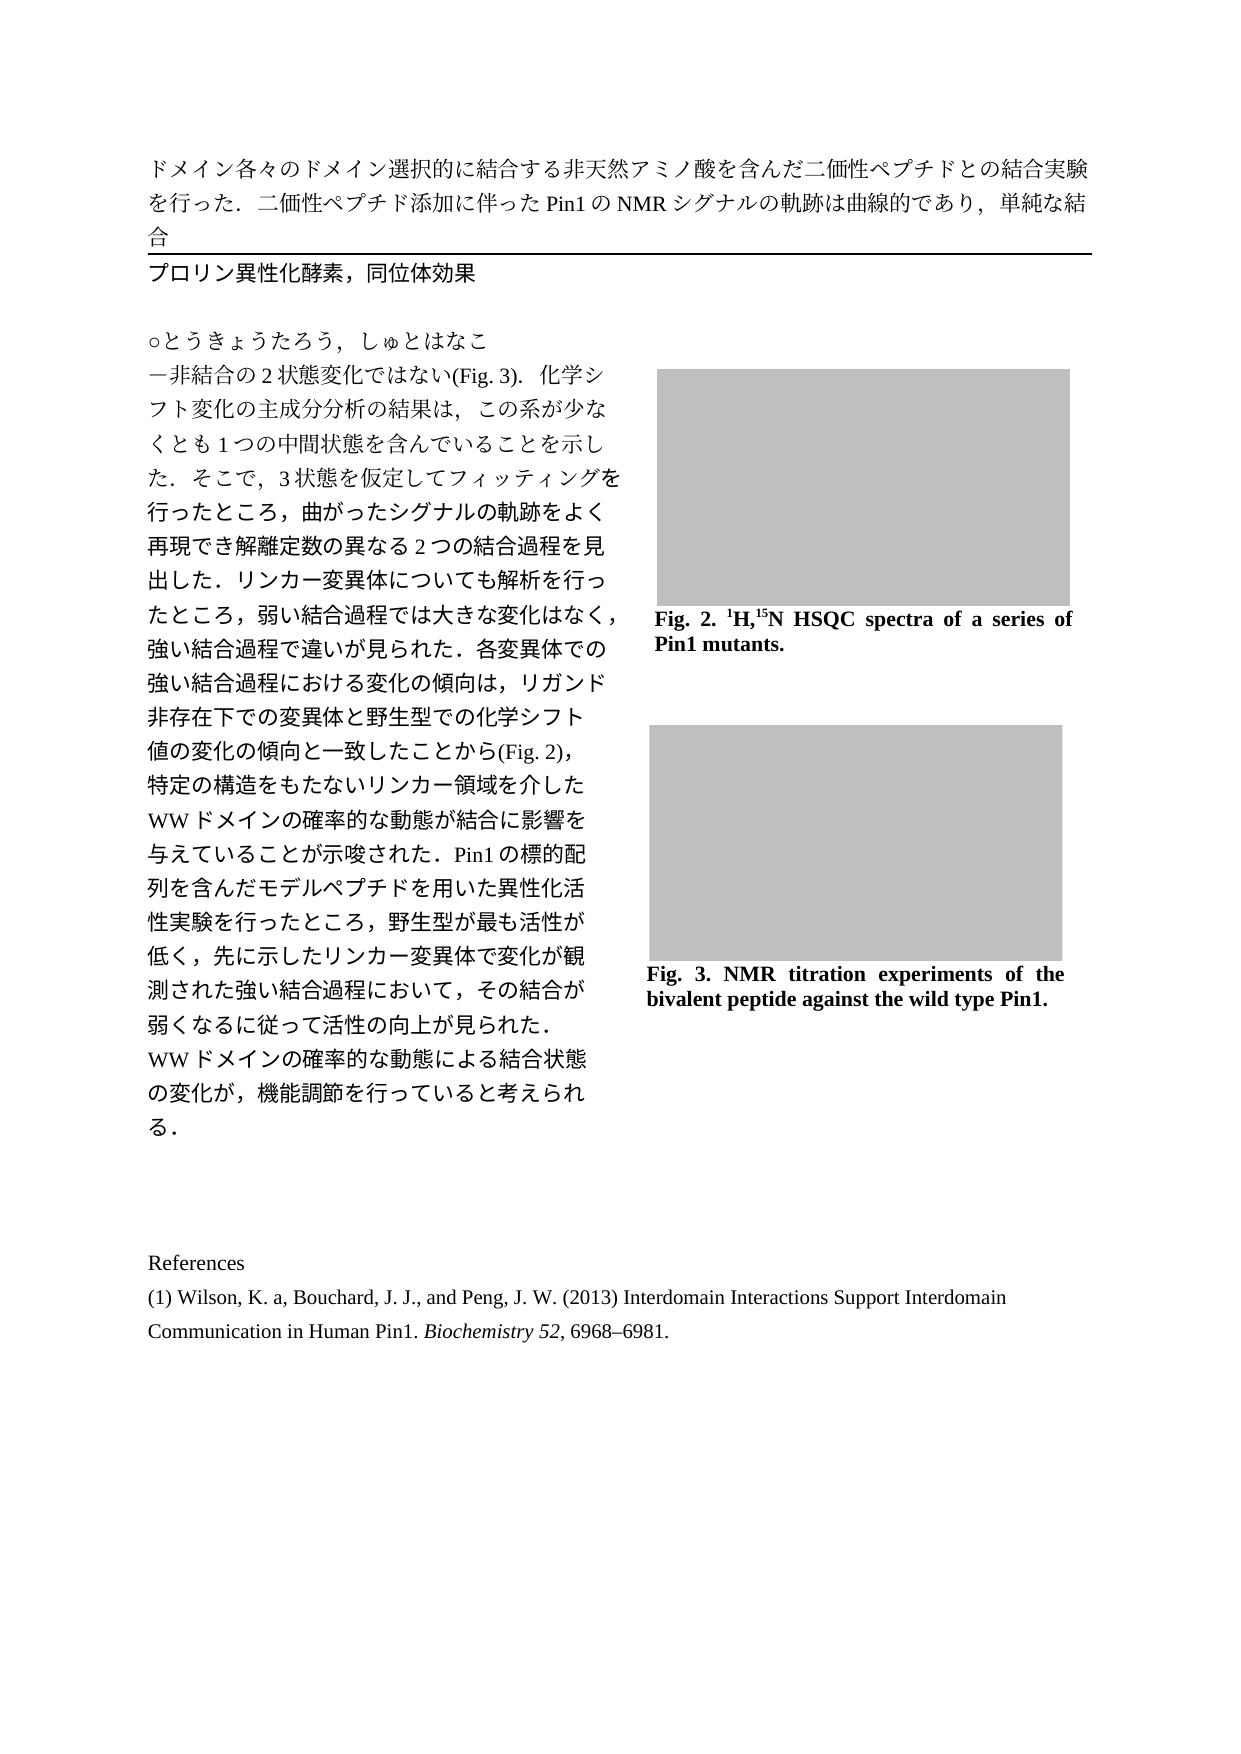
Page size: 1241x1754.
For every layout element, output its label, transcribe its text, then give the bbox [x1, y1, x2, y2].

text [148, 151, 1092, 253]
picture [657, 369, 1070, 606]
text プロリン異性化酵素，同位体効果 [148, 255, 1092, 289]
picture [649, 725, 1063, 961]
text References [148, 1246, 1092, 1280]
text ○とうきょうたろう，しゅとはなこ [148, 323, 1092, 357]
text (1) Wilson, K. a, Bouchard, J. J., and Peng, J. W. (2013) Interdomain Interactions Support Interdomain Communication in Human Pin1. Biochemistry 52, 6968–6981. [148, 1280, 1092, 1348]
